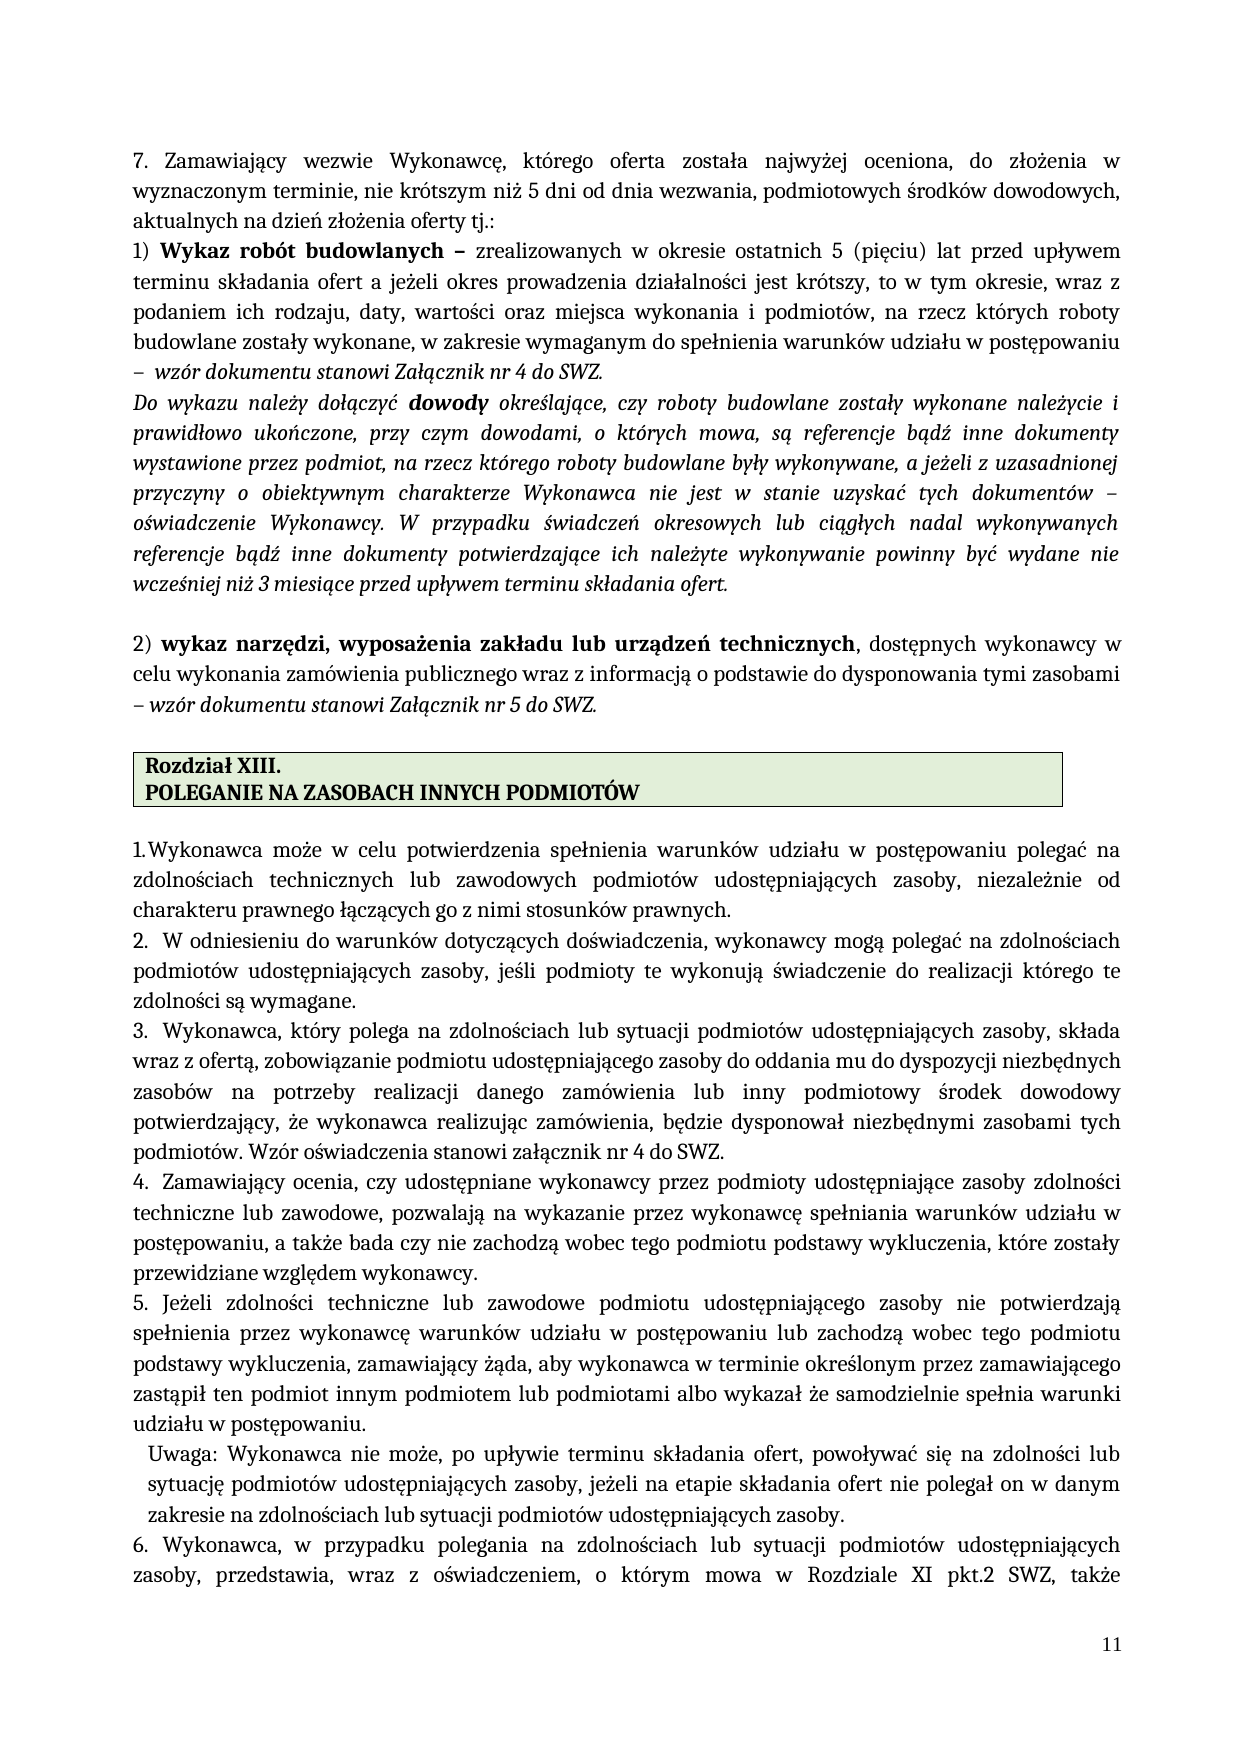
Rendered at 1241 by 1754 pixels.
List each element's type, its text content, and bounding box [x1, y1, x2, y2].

text Uwaga: Wykonawca nie może, po upływie terminu składania ofert, powoływać się na zdolności lub sytuację podmiotów udostępniających zasoby, jeżeli na etapie składania ofert nie polegał on w danym zakresie na zdolnościach lub sytuacji podmiotów udostępniających zasoby. [148, 1441, 1122, 1528]
text Do wykazu należy dołączyć dowody określające, czy roboty budowlane zostały wykonane należycie i prawidłowo ukończone, przy czym dowodami, o których mowa, są referencje bądź inne dokumenty wystawione przez podmiot, na rzecz którego roboty budowlane były wykonywane, a jeżeli z uzasadnionej przyczyny o obiektywnym charakterze Wykonawca nie jest w stanie uzyskać tych dokumentów – oświadczenie Wykonawcy. W przypadku świadczeń okresowych lub ciągłych nadal wykonywanych referencje bądź inne dokumenty potwierdzające ich należyte wykonywanie powinny być wydane nie wcześniej niż 3 miesiące przed upływem terminu składania ofert. [133, 389, 1122, 597]
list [133, 1532, 1122, 1588]
text 1) Wykaz robót budowlanych – zrealizowanych w okresie ostatnich 5 (pięciu) lat przed upływem terminu składania ofert a jeżeli okres prowadzenia działalności jest krótszy, to w tym okresie, wraz z podaniem ich rodzaju, daty, wartości oraz miejsca wykonania i podmiotów, na rzecz których roboty budowlane zostały wykonane, w zakresie wymaganym do spełnienia warunków udziału w postępowaniu – wzór dokumentu stanowi Załącznik nr 4 do SWZ. [133, 238, 1122, 386]
text 2) wykaz narzędzi, wyposażenia zakładu lub urządzeń technicznych, dostępnych wykonawcy w celu wykonania zamówienia publicznego wraz z informacją o podstawie do dysponowania tymi zasobami – wzór dokumentu stanowi Załącznik nr 5 do SWZ. [133, 631, 1122, 718]
list Wykonawca może w celu potwierdzenia spełnienia warunków udziału w postępowaniu polegać na zdolnościach technicznych lub zawodowych podmiotów udostępniających zasoby, niezależnie od charakteru prawnego łączących go z nimi stosunków prawnych. [133, 837, 1122, 924]
text 7. Zamawiający wezwie Wykonawcę, którego oferta została najwyżej oceniona, do złożenia w wyznaczonym terminie, nie krótszym niż 5 dni od dnia wezwania, podmiotowych środków dowodowych, aktualnych na dzień złożenia oferty tj.: [133, 148, 1122, 234]
list Zamawiający ocenia, czy udostępniane wykonawcy przez podmioty udostępniające zasoby zdolności techniczne lub zawodowe, pozwalają na wykazanie przez wykonawcę spełniania warunków udziału w postępowaniu, a także bada czy nie zachodzą wobec tego podmiotu podstawy wykluczenia, które zostały przewidziane względem wykonawcy. [133, 1169, 1122, 1286]
list Wykonawca, który polega na zdolnościach lub sytuacji podmiotów udostępniających zasoby, składa wraz z ofertą, zobowiązanie podmiotu udostępniającego zasoby do oddania mu do dyspozycji niezbędnych zasobów na potrzeby realizacji danego zamówienia lub inny podmiotowy środek dowodowy potwierdzający, że wykonawca realizując zamówienia, będzie dysponował niezbędnymi zasobami tych podmiotów. Wzór oświadczenia stanowi załącznik nr 4 do SWZ. [133, 1018, 1122, 1165]
list W odniesieniu do warunków dotyczących doświadczenia, wykonawcy mogą polegać na zdolnościach podmiotów udostępniających zasoby, jeśli podmioty te wykonują świadczenie do realizacji którego te zdolności są wymagane. [133, 927, 1122, 1014]
table_header Rozdział XIII. POLEGANIE NA ZASOBACH INNYCH PODMIOTÓW [134, 753, 1062, 806]
list Jeżeli zdolności techniczne lub zawodowe podmiotu udostępniającego zasoby nie potwierdzają spełnienia przez wykonawcę warunków udziału w postępowaniu lub zachodzą wobec tego podmiotu podstawy wykluczenia, zamawiający żąda, aby wykonawca w terminie określonym przez zamawiającego zastąpił ten podmiot innym podmiotem lub podmiotami albo wykazał że samodzielnie spełnia warunki udziału w postępowaniu. [133, 1290, 1122, 1437]
